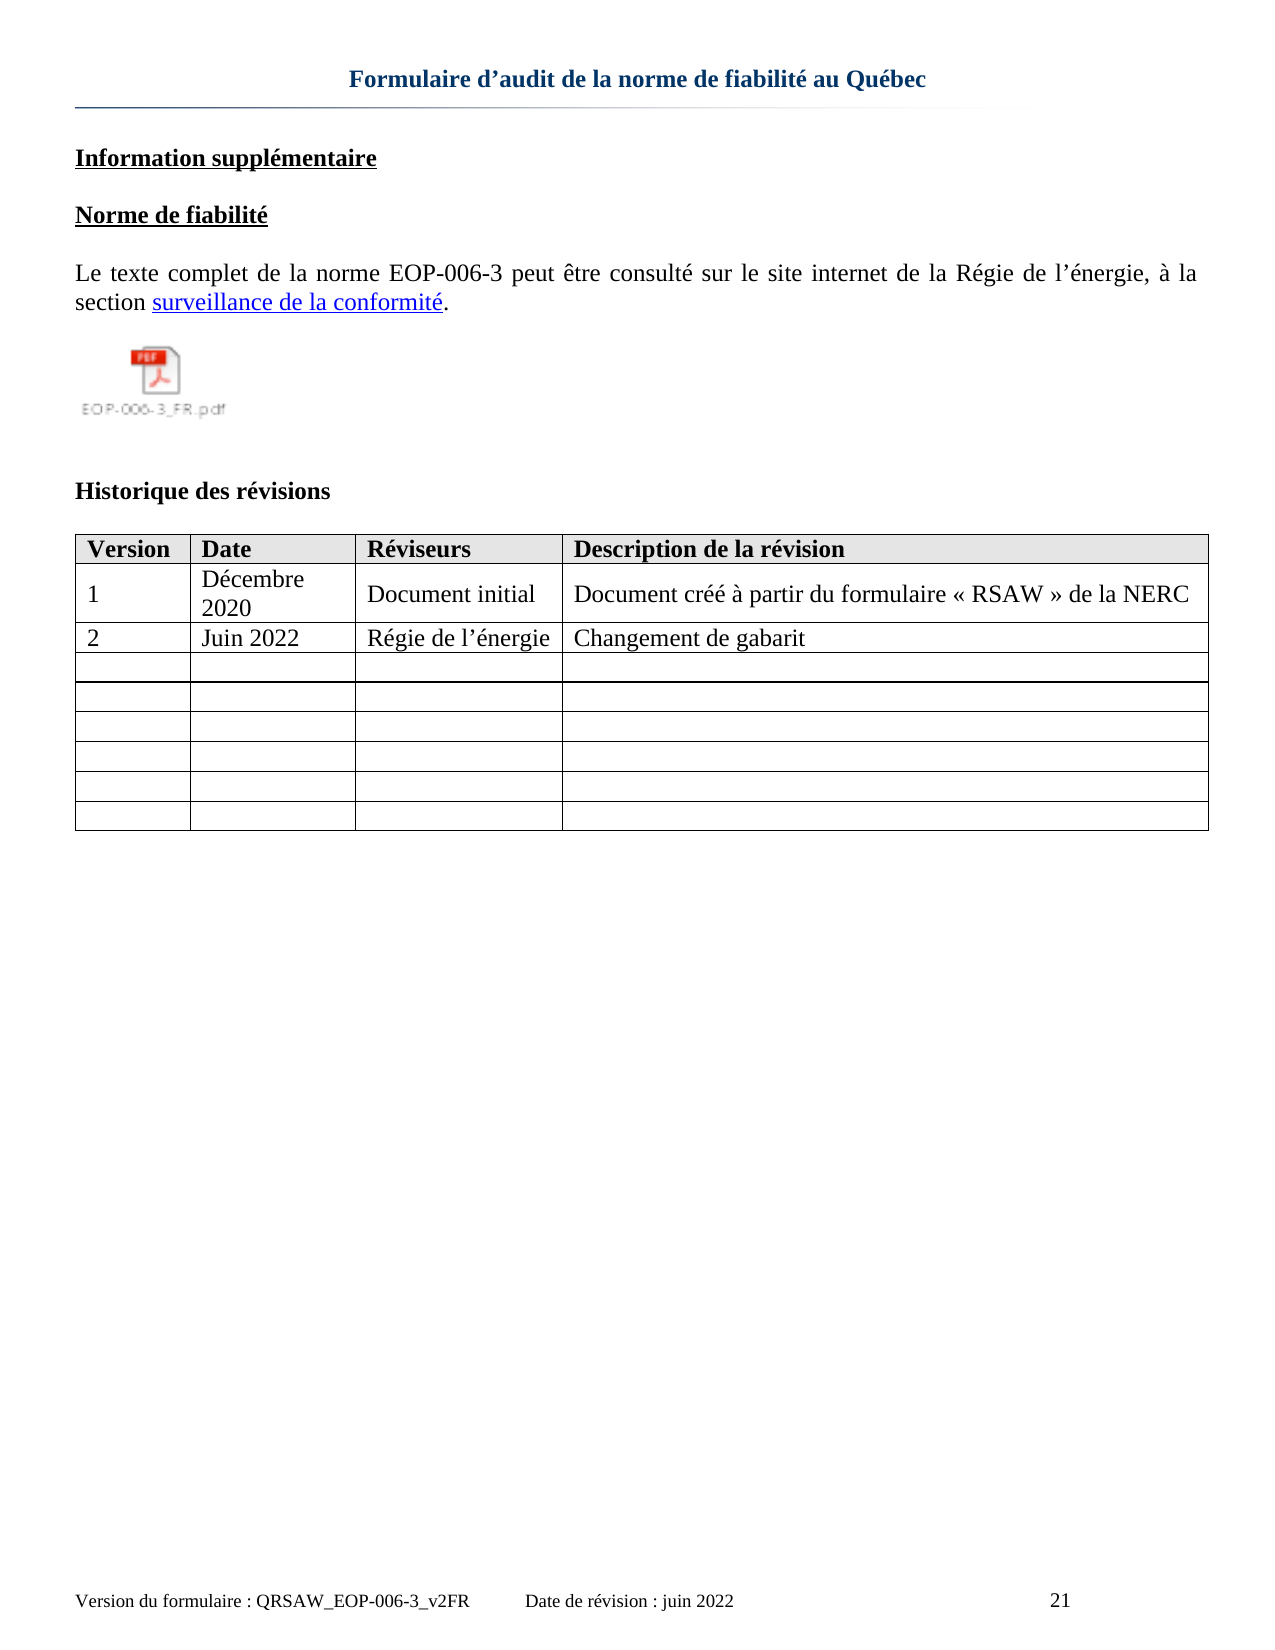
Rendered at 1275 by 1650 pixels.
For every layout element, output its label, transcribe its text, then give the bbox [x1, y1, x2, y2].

table_cell [356, 653, 562, 681]
table_cell [76, 772, 190, 801]
table_cell Document initial [356, 564, 562, 622]
table_cell [76, 653, 190, 681]
table_cell [356, 802, 562, 830]
table_cell Changement de gabarit [563, 623, 1208, 652]
table_cell 1 [76, 564, 190, 622]
table_cell [356, 683, 562, 711]
table_cell Document créé à partir du formulaire « RSAW » de la NERC [563, 564, 1208, 622]
table_cell [356, 772, 562, 801]
table_cell Juin 2022 [191, 623, 355, 652]
text Norme de fiabilité [75, 200, 1200, 229]
table_header Description de la révision [563, 535, 1208, 563]
table_cell [191, 683, 355, 711]
table_cell Régie de l’énergie [356, 623, 562, 652]
table_cell [76, 683, 190, 711]
text Information supplémentaire [75, 143, 1200, 172]
table_cell 2 [76, 623, 190, 652]
table_cell [356, 712, 562, 741]
table_cell [76, 802, 190, 830]
table_cell Décembre 2020 [191, 564, 355, 622]
table_cell [76, 742, 190, 771]
table_cell [563, 683, 1208, 711]
table_cell [563, 802, 1208, 830]
table_cell [191, 802, 355, 830]
text Historique des révisions [75, 476, 1200, 505]
table_header Réviseurs [356, 535, 562, 563]
table_cell [563, 772, 1208, 801]
table_cell [563, 653, 1208, 681]
table_cell [76, 712, 190, 741]
table_cell [563, 742, 1208, 771]
table_cell [563, 712, 1208, 741]
table_header Date [191, 535, 355, 563]
table_cell [191, 653, 355, 681]
table_cell [191, 712, 355, 741]
table_cell [191, 742, 355, 771]
table_header Version [76, 535, 190, 563]
picture [75, 107, 1055, 114]
table_cell [191, 772, 355, 801]
text Le texte complet de la norme EOP-006-3 peut être consulté sur le site internet de la Régie de l’énergie, à la section surveillance de la conformité. [75, 258, 1200, 315]
table_cell [356, 742, 562, 771]
